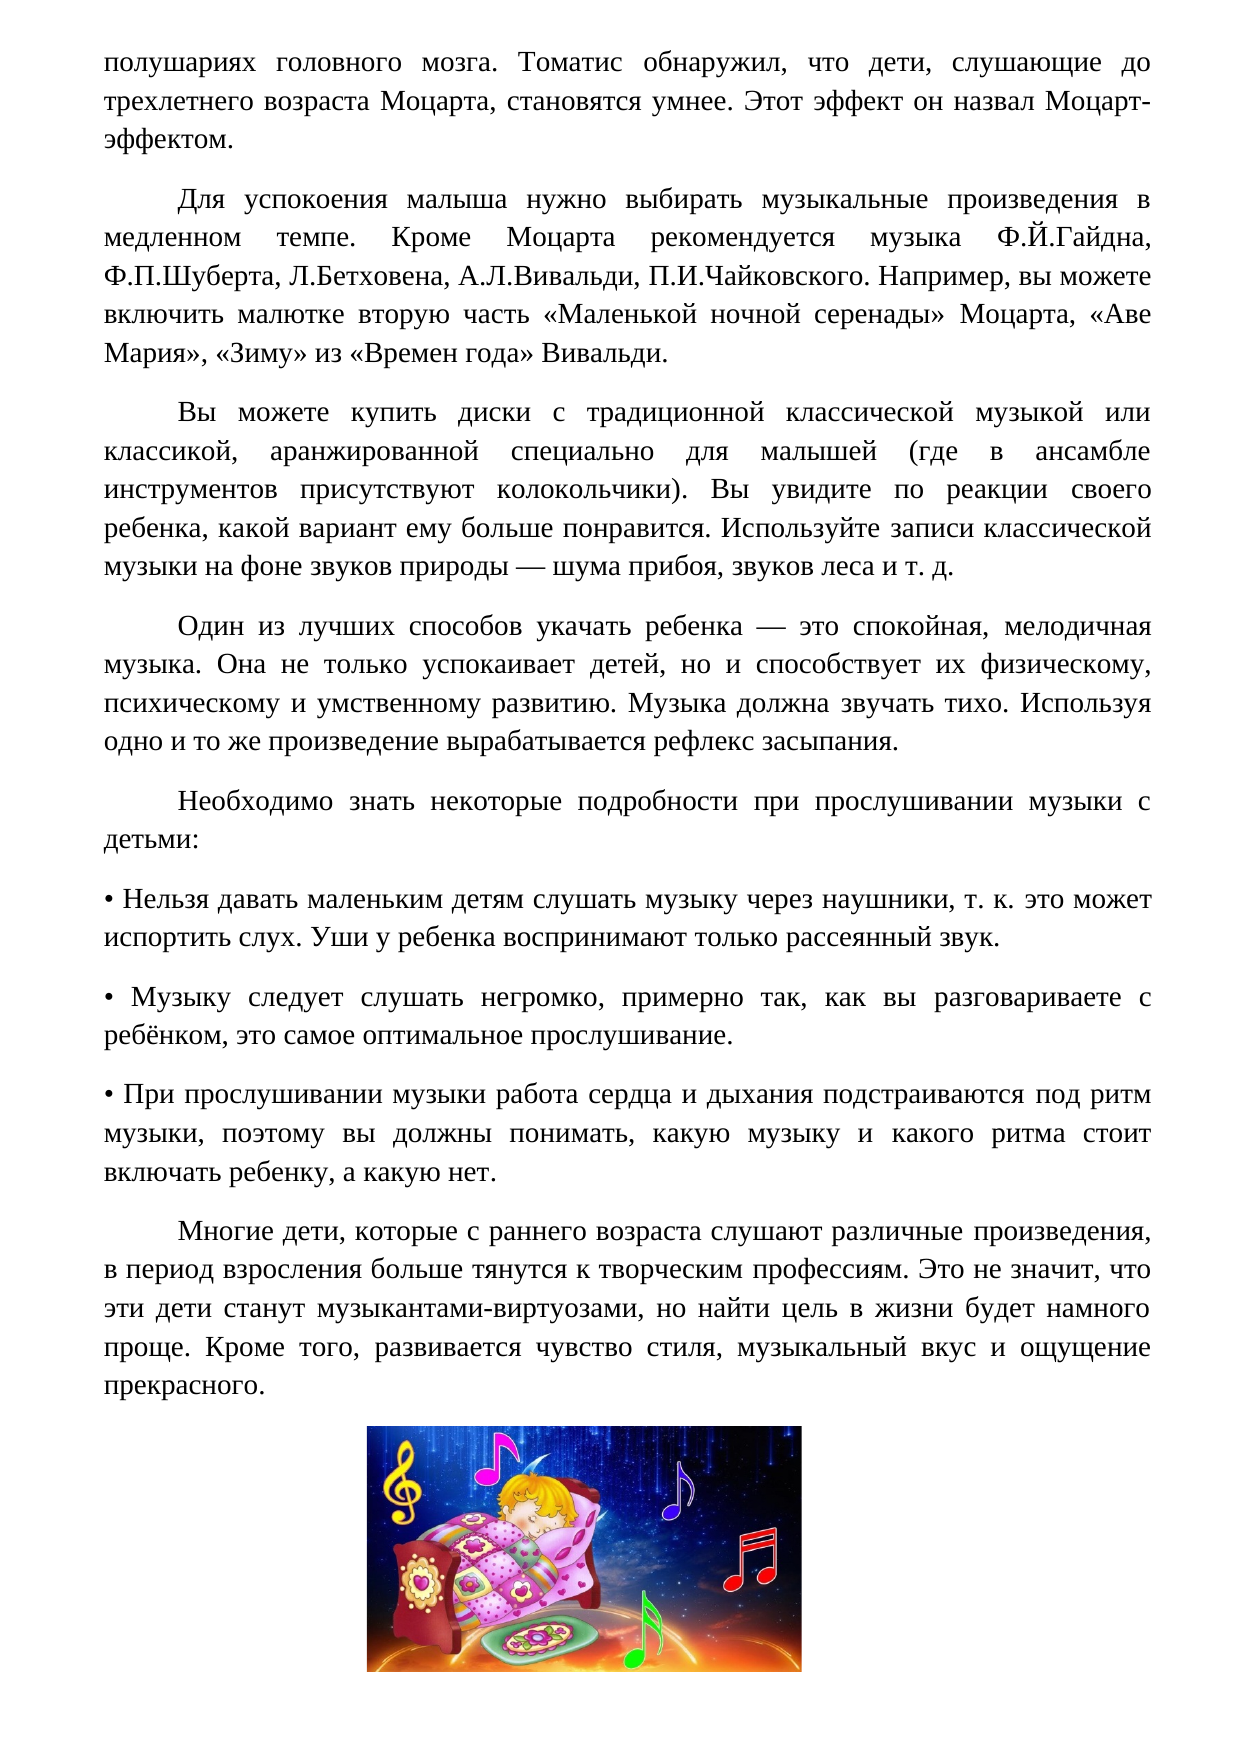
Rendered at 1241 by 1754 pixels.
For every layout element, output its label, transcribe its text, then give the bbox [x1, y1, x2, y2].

picture [366, 1426, 802, 1672]
text Один из лучших способов укачать ребенка — это спокойная, мелодичная музыка. Она не только успокаивает детей, но и способствует их физическому, психическому и умственному развитию. Музыка должна звучать тихо. Используя одно и то же произведение вырабатывается рефлекс засыпания. [103, 608, 1152, 757]
text Вы можете купить диски с традиционной классической музыкой или классикой, аранжированной специально для малышей (где в ансамбле инструментов присутствуют колокольчики). Вы увидите по реакции своего ребенка, какой вариант ему больше понравится. Используйте записи классической музыки на фоне звуков природы — шума прибоя, звуков леса и т. д. [103, 394, 1152, 582]
text • Нельзя давать маленьким детям слушать музыку через наушники, т. к. это может испортить слух. Уши у ребенка воспринимают только рассеянный звук. [103, 881, 1152, 953]
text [103, 44, 1152, 155]
text • При прослушивании музыки работа сердца и дыхания подстраиваются под ритм музыки, поэтому вы должны понимать, какую музыку и какого ритма стоит включать ребенку, а какую нет. [103, 1077, 1152, 1187]
text Многие дети, которые с раннего возраста слушают различные произведения, в период взросления больше тянутся к творческим профессиям. Это не значит, что эти дети станут музыкантами-виртуозами, но найти цель в жизни будет намного проще. Кроме того, развивается чувство стиля, музыкальный вкус и ощущение прекрасного. [103, 1213, 1152, 1401]
text Необходимо знать некоторые подробности при прослушивании музыки с детьми: [103, 783, 1152, 855]
text • Музыку следует слушать негромко, примерно так, как вы разговариваете с ребёнком, это самое оптимальное прослушивание. [103, 979, 1152, 1051]
text Для успокоения малыша нужно выбирать музыкальные произведения в медленном темпе. Кроме Моцарта рекомендуется музыка Ф.Й.Гайдна, Ф.П.Шуберта, Л.Бетховена, А.Л.Вивальди, П.И.Чайковского. Например, вы можете включить малютке вторую часть «Маленькой ночной серенады» Моцарта, «Аве Мария», «Зиму» из «Времен года» Вивальди. [103, 181, 1152, 368]
